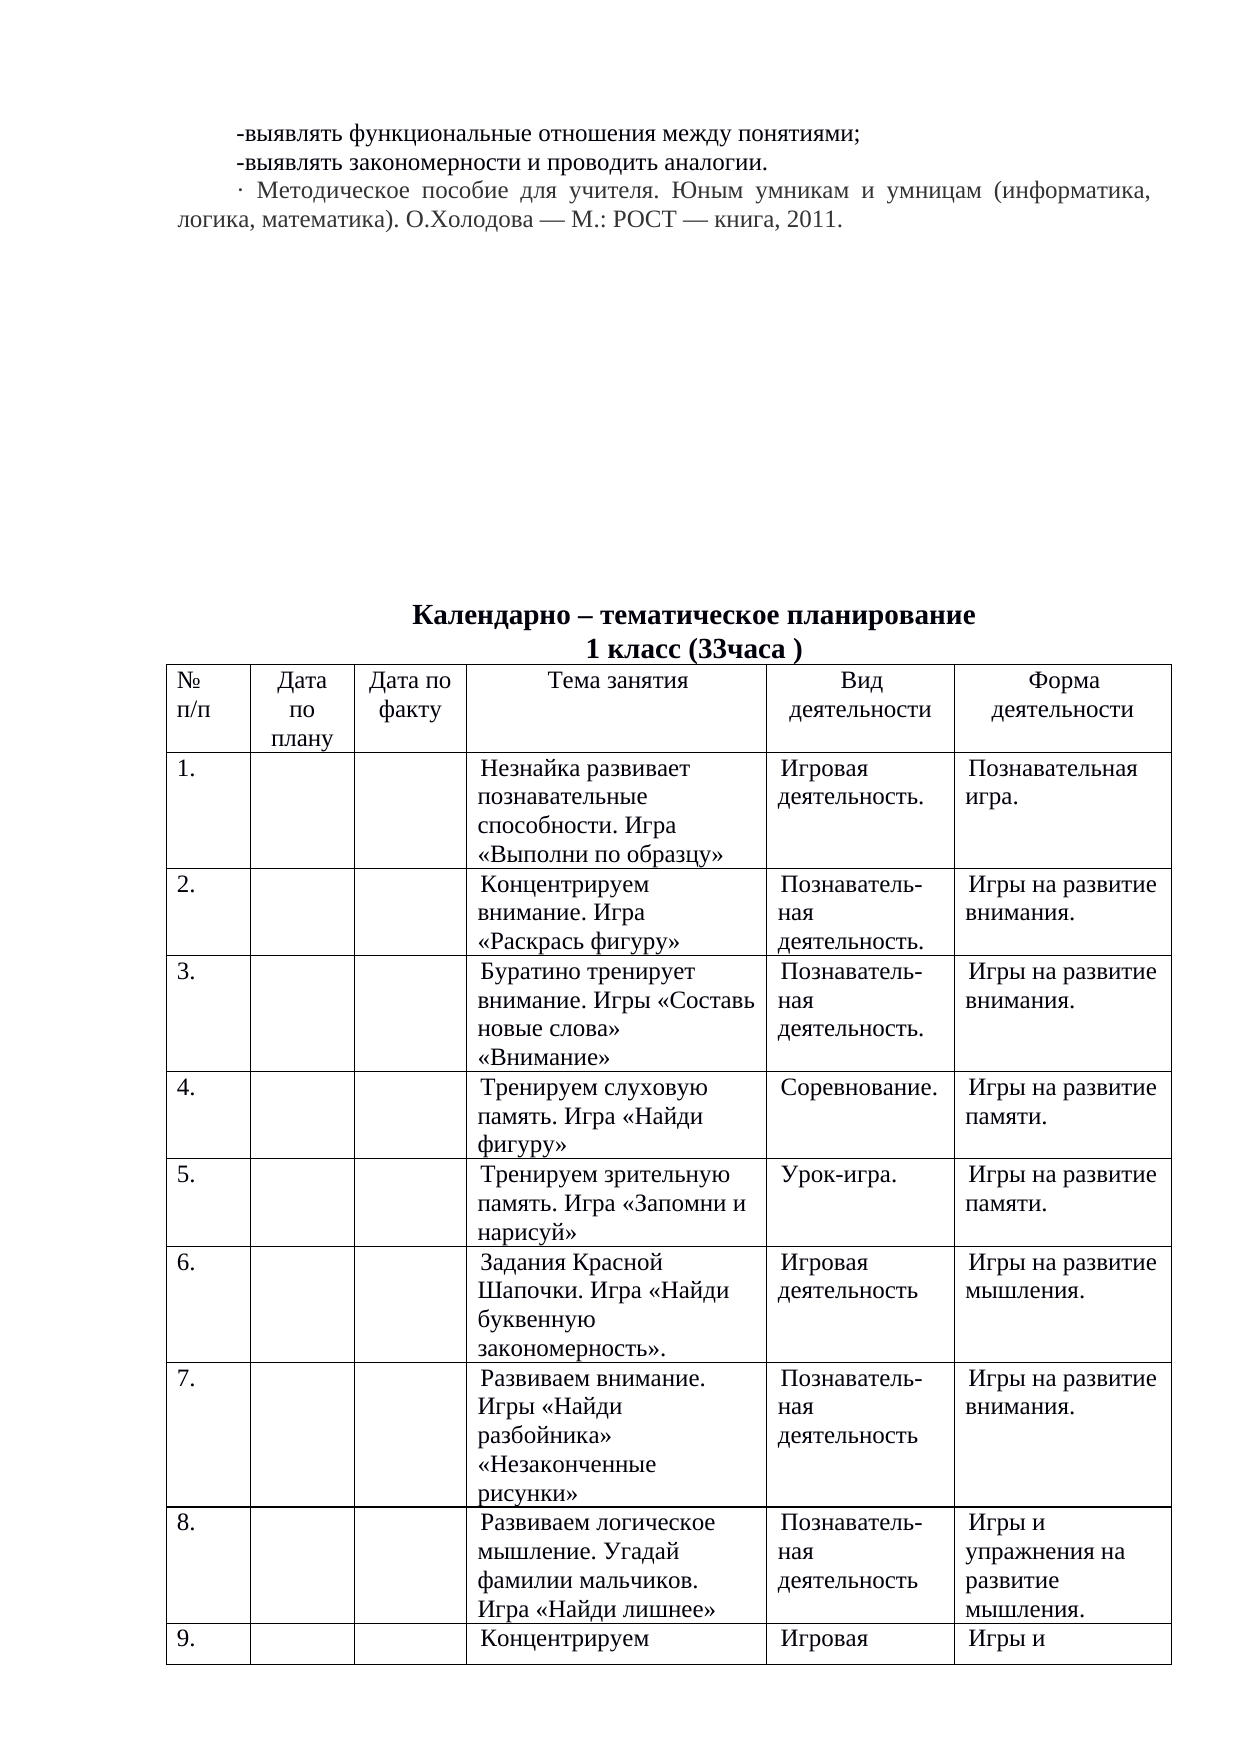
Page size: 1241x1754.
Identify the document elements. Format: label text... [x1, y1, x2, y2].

table_cell Игры на развитие памяти. [955, 1159, 1171, 1246]
table_cell Игры на развитие внимания. [955, 1363, 1171, 1506]
table_header № п/п [167, 665, 250, 752]
table_cell Познаватель-ная деятельность [767, 1508, 954, 1622]
table_cell Познаватель-ная деятельность [767, 1363, 954, 1506]
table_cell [467, 1624, 766, 1664]
table_cell [167, 956, 250, 1071]
table_cell [355, 869, 466, 955]
table_cell Игры на развитие внимания. [955, 956, 1171, 1071]
table_cell Тренируем зрительную память. Игра «Запомни и нарисуй» [467, 1159, 766, 1246]
table_cell Развиваем логическое мышление. Угадай фамилии мальчиков. Игра «Найди лишнее» [467, 1508, 766, 1622]
table_cell Игры и упражнения на развитие мышления. [955, 1508, 1171, 1622]
table_cell [167, 753, 250, 868]
table_cell Игры на развитие внимания. [955, 869, 1171, 955]
table_cell [167, 1159, 250, 1246]
table_header Форма деятельности [955, 665, 1171, 752]
table_cell Буратино тренирует внимание. Игры «Составь новые слова» «Внимание» [467, 956, 766, 1071]
table_cell [251, 753, 354, 868]
table_cell [355, 1159, 466, 1246]
table_cell Соревнование. [767, 1072, 954, 1158]
table_cell [251, 956, 354, 1071]
text -выявлять функциональные отношения между понятиями; [177, 118, 1152, 147]
text · Методическое пособие для учителя. Юным умникам и умницам (информатика, логика, математика). О.Холодова — М.: РОСТ — книга, 2011. [177, 176, 1152, 233]
table_cell Игровая деятельность. [767, 753, 954, 868]
table_cell [167, 1624, 250, 1664]
table_cell [355, 753, 466, 868]
table_cell Игры на развитие мышления. [955, 1247, 1171, 1362]
table_cell Тренируем слуховую память. Игра «Найди фигуру» [467, 1072, 766, 1158]
table_cell [167, 1247, 250, 1362]
table_cell [251, 1247, 354, 1362]
table_cell [355, 1072, 466, 1158]
table_cell Познаватель-ная деятельность. [767, 869, 954, 955]
table_cell Незнайка развивает познавательные способности. Игра «Выполни по образцу» [467, 753, 766, 868]
table_cell [355, 1624, 466, 1664]
table_cell Концентрируем внимание. Игра «Раскрась фигуру» [467, 869, 766, 955]
table_cell Познавательная игра. [955, 753, 1171, 868]
table_cell [251, 869, 354, 955]
table_cell [251, 1363, 354, 1506]
table_header Тема занятия [467, 665, 766, 752]
table_cell [251, 1072, 354, 1158]
text Календарно – тематическое планирование [177, 597, 1152, 631]
text 1 класс (33часа ) [177, 631, 1152, 664]
table_cell Игры на развитие памяти. [955, 1072, 1171, 1158]
table_cell [251, 1508, 354, 1622]
table_cell Познаватель-ная деятельность. [767, 956, 954, 1071]
table_cell [251, 1159, 354, 1246]
table_cell [167, 869, 250, 955]
table_header Вид деятельности [767, 665, 954, 752]
table_header Дата по плану [251, 665, 354, 752]
table_cell [167, 1363, 250, 1506]
table_cell Задания Красной Шапочки. Игра «Найди буквенную закономерность». [467, 1247, 766, 1362]
text -выявлять закономерности и проводить аналогии. [177, 147, 1152, 176]
table_cell Игровая деятельность [767, 1247, 954, 1362]
table_cell Развиваем внимание. Игры «Найди разбойника» «Незаконченные рисунки» [467, 1363, 766, 1506]
table_cell [251, 1624, 354, 1664]
table_cell [355, 1508, 466, 1622]
table_header Дата по факту [355, 665, 466, 752]
table_cell Урок-игра. [767, 1159, 954, 1246]
table_cell [167, 1072, 250, 1158]
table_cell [955, 1624, 1171, 1664]
table_cell [167, 1508, 250, 1622]
table_cell [355, 1247, 466, 1362]
table_cell [355, 1363, 466, 1506]
table_cell [355, 956, 466, 1071]
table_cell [767, 1624, 954, 1664]
